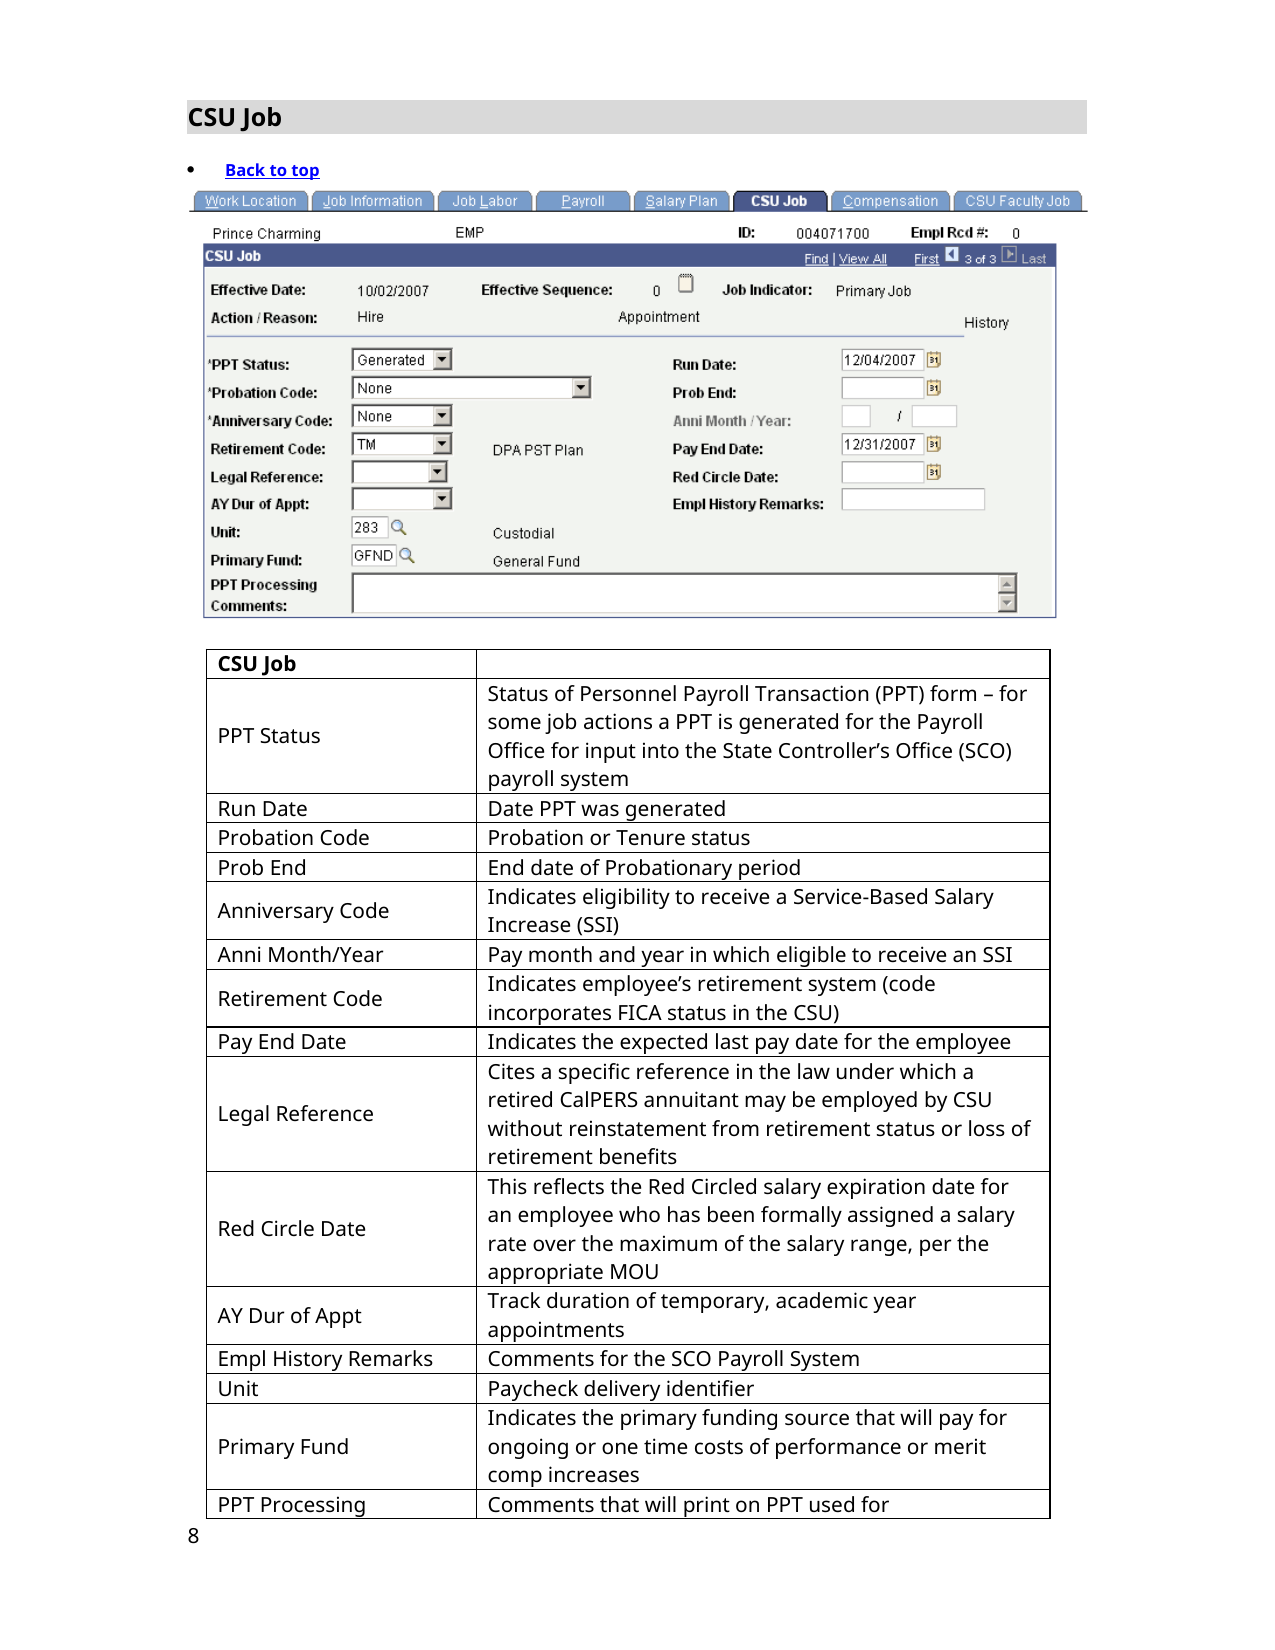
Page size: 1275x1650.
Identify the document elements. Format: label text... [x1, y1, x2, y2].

table_cell Retirement Code [207, 970, 476, 1026]
table_cell Probation or Tenure status [477, 823, 1049, 852]
table_cell Legal Reference [207, 1057, 476, 1171]
table_cell Status of Personnel Payroll Transaction (PPT) form – for some job actions a PPT is generated for the Payroll Office for input into the State Controller’s Office (SCO) payroll system [477, 679, 1049, 793]
table_cell Paycheck delivery identifier [477, 1374, 1049, 1402]
table_cell Comments for the SCO Payroll System [477, 1345, 1049, 1373]
table_header CSU Job [207, 650, 476, 678]
table_cell Indicates the primary funding source that will pay for ongoing or one time costs of performance or merit comp increases [477, 1404, 1049, 1489]
table_cell Run Date [207, 794, 476, 822]
subtitle CSU Job [187, 100, 1087, 134]
table_cell Red Circle Date [207, 1172, 476, 1286]
table_cell Probation Code [207, 823, 476, 852]
table_cell PPT Status [207, 679, 476, 793]
table_cell This reflects the Red Circled salary expiration date for an employee who has been formally assigned a salary rate over the maximum of the salary range, per the appropriate MOU [477, 1172, 1049, 1286]
table_cell Pay End Date [207, 1028, 476, 1056]
table_header [477, 650, 1049, 678]
list Back to top [187, 159, 1087, 182]
table_cell Prob End [207, 853, 476, 881]
table_cell Empl History Remarks [207, 1345, 476, 1373]
table_cell Primary Fund [207, 1404, 476, 1489]
table_cell AY Dur of Appt [207, 1287, 476, 1343]
table_cell Indicates the expected last pay date for the employee [477, 1028, 1049, 1056]
table_cell Indicates eligibility to receive a Service-Based Salary Increase (SSI) [477, 882, 1049, 939]
table_cell Unit [207, 1374, 476, 1402]
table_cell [207, 1490, 476, 1518]
table_cell Anniversary Code [207, 882, 476, 939]
table_cell Date PPT was generated [477, 794, 1049, 822]
table_cell Anni Month/Year [207, 940, 476, 968]
picture [187, 186, 1088, 624]
table_cell End date of Probationary period [477, 853, 1049, 881]
table_cell Pay month and year in which eligible to receive an SSI [477, 940, 1049, 968]
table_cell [477, 1490, 1049, 1518]
table_cell Cites a specific reference in the law under which a retired CalPERS annuitant may be employed by CSU without reinstatement from retirement status or loss of retirement benefits [477, 1057, 1049, 1171]
table_cell Track duration of temporary, academic year appointments [477, 1287, 1049, 1343]
table_cell Indicates employee’s retirement system (code incorporates FICA status in the CSU) [477, 970, 1049, 1026]
